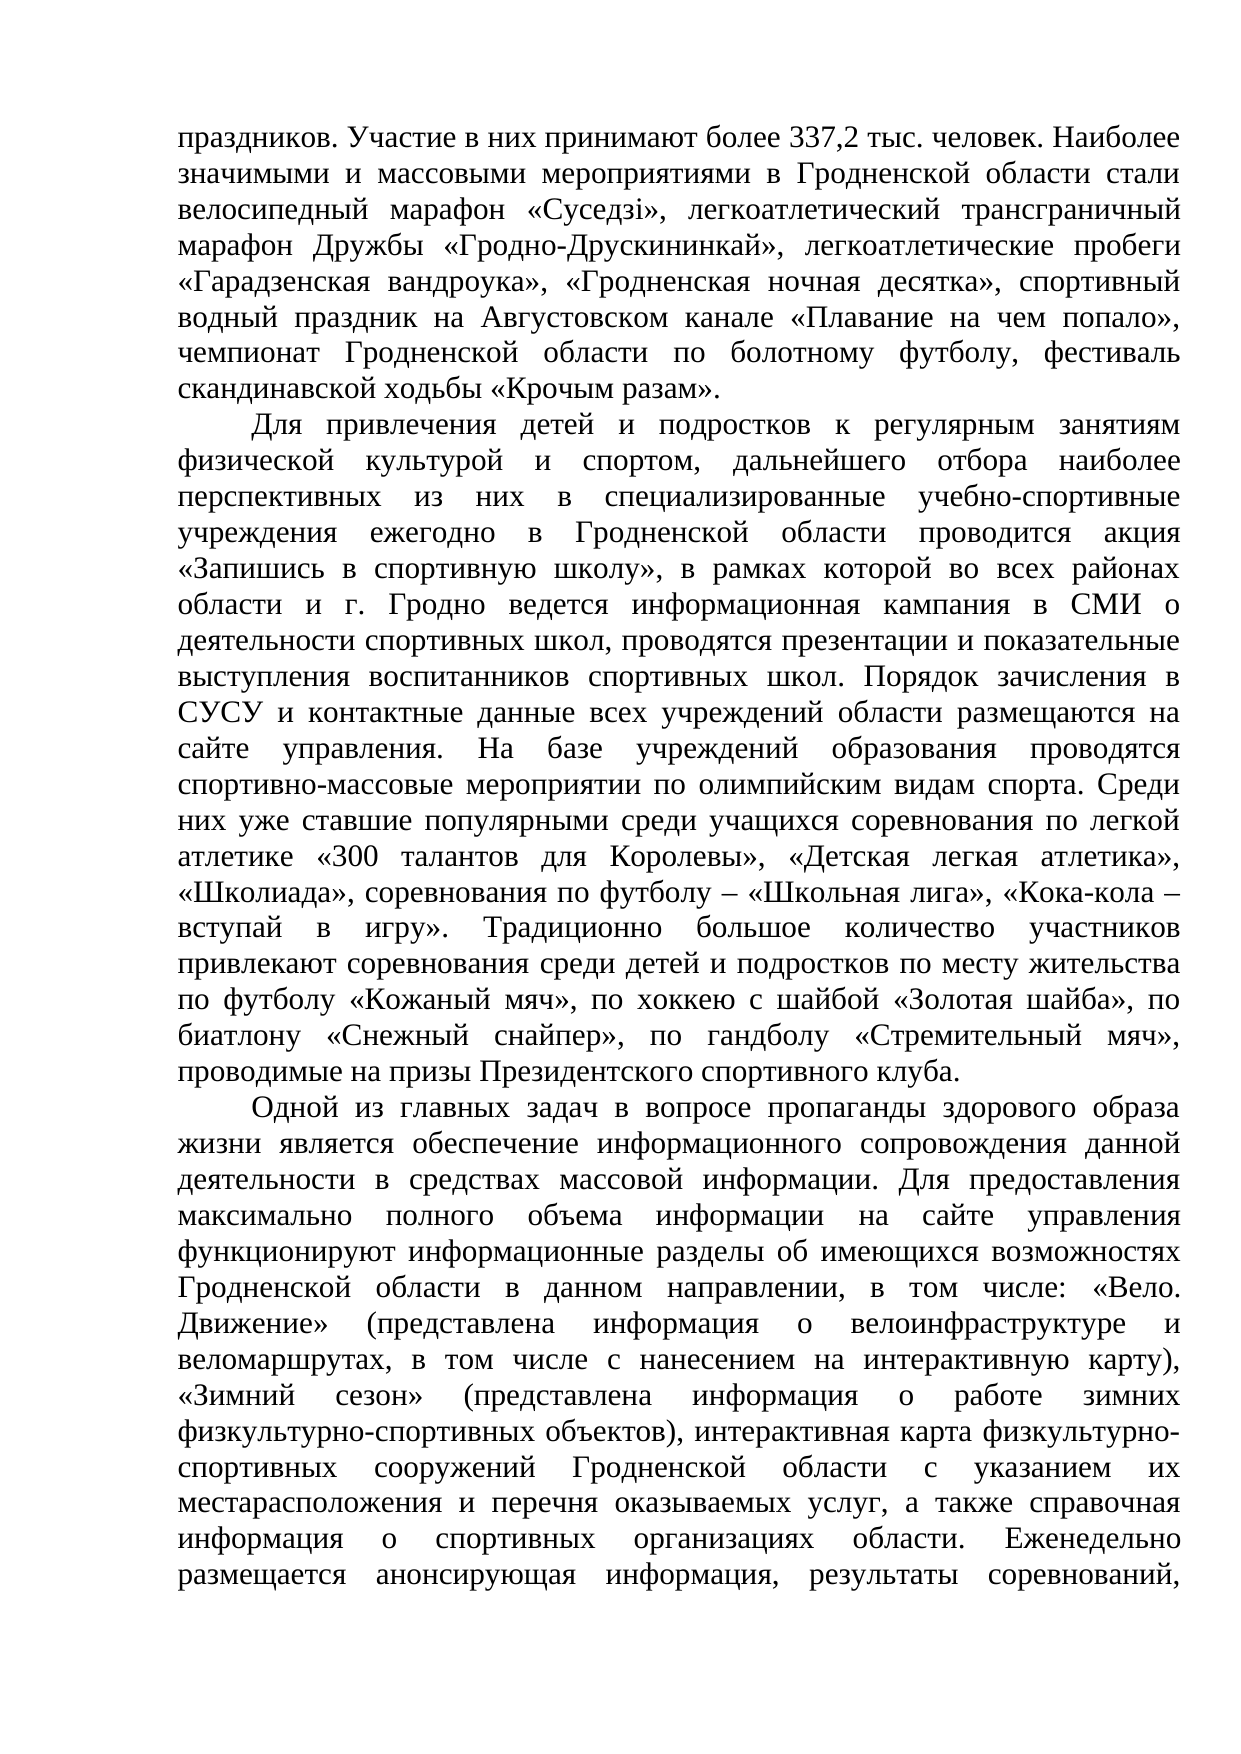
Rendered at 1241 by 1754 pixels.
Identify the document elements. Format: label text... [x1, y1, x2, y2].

text Для привлечения детей и подростков к регулярным занятиям физической культурой и спортом, дальнейшего отбора наиболее перспективных из них в специализированные учебно-спортивные учреждения ежегодно в Гродненской области проводится акция «Запишись в спортивную школу», в рамках которой во всех районах области и г. Гродно ведется информационная кампания в СМИ о деятельности спортивных школ, проводятся презентации и показательные выступления воспитанников спортивных школ. Порядок зачисления в СУСУ и контактные данные всех учреждений области размещаются на сайте управления. На базе учреждений образования проводятся спортивно-массовые мероприятии по олимпийским видам спорта. Среди них уже ставшие популярными среди учащихся соревнования по легкой атлетике «300 талантов для Королевы», «Детская легкая атлетика», «Школиада», соревнования по футболу – «Школьная лига», «Кока-кола – вступай в игру». Традиционно большое количество участников привлекают соревнования среди детей и подростков по месту жительства по футболу «Кожаный мяч», по хоккею с шайбой «Золотая шайба», по биатлону «Снежный снайпер», по гандболу «Стремительный мяч», проводимые на призы Президентского спортивного клуба. [177, 513, 1181, 765]
text Для привлечения детей и подростков к регулярным занятиям физической культурой и спортом, дальнейшего отбора наиболее перспективных из них в специализированные учебно-спортивные учреждения ежегодно в Гродненской области проводится акция «Запишись в спортивную школу», в рамках которой во всех районах области и г. Гродно ведется информационная кампания в СМИ о деятельности спортивных школ, проводятся презентации и показательные выступления воспитанников спортивных школ. Порядок зачисления в СУСУ и контактные данные всех учреждений области размещаются на сайте управления. На базе учреждений образования проводятся спортивно-массовые мероприятии по олимпийским видам спорта. Среди них уже ставшие популярными среди учащихся соревнования по легкой атлетике «300 талантов для Королевы», «Детская легкая атлетика», «Школиада», соревнования по футболу – «Школьная лига», «Кока-кола – вступай в игру». Традиционно большое количество участников привлекают соревнования среди детей и подростков по месту жительства по футболу «Кожаный мяч», по хоккею с шайбой «Золотая шайба», по биатлону «Снежный снайпер», по гандболу «Стремительный мяч», проводимые на призы Президентского спортивного клуба. [177, 406, 1181, 478]
text Для привлечения детей и подростков к регулярным занятиям физической культурой и спортом, дальнейшего отбора наиболее перспективных из них в специализированные учебно-спортивные учреждения ежегодно в Гродненской области проводится акция «Запишись в спортивную школу», в рамках которой во всех районах области и г. Гродно ведется информационная кампания в СМИ о деятельности спортивных школ, проводятся презентации и показательные выступления воспитанников спортивных школ. Порядок зачисления в СУСУ и контактные данные всех учреждений области размещаются на сайте управления. На базе учреждений образования проводятся спортивно-массовые мероприятии по олимпийским видам спорта. Среди них уже ставшие популярными среди учащихся соревнования по легкой атлетике «300 талантов для Королевы», «Детская легкая атлетика», «Школиада», соревнования по футболу – «Школьная лига», «Кока-кола – вступай в игру». Традиционно большое количество участников привлекают соревнования среди детей и подростков по месту жительства по футболу «Кожаный мяч», по хоккею с шайбой «Золотая шайба», по биатлону «Снежный снайпер», по гандболу «Стремительный мяч», проводимые на призы Президентского спортивного клуба. [177, 909, 1181, 1088]
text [177, 118, 1181, 406]
